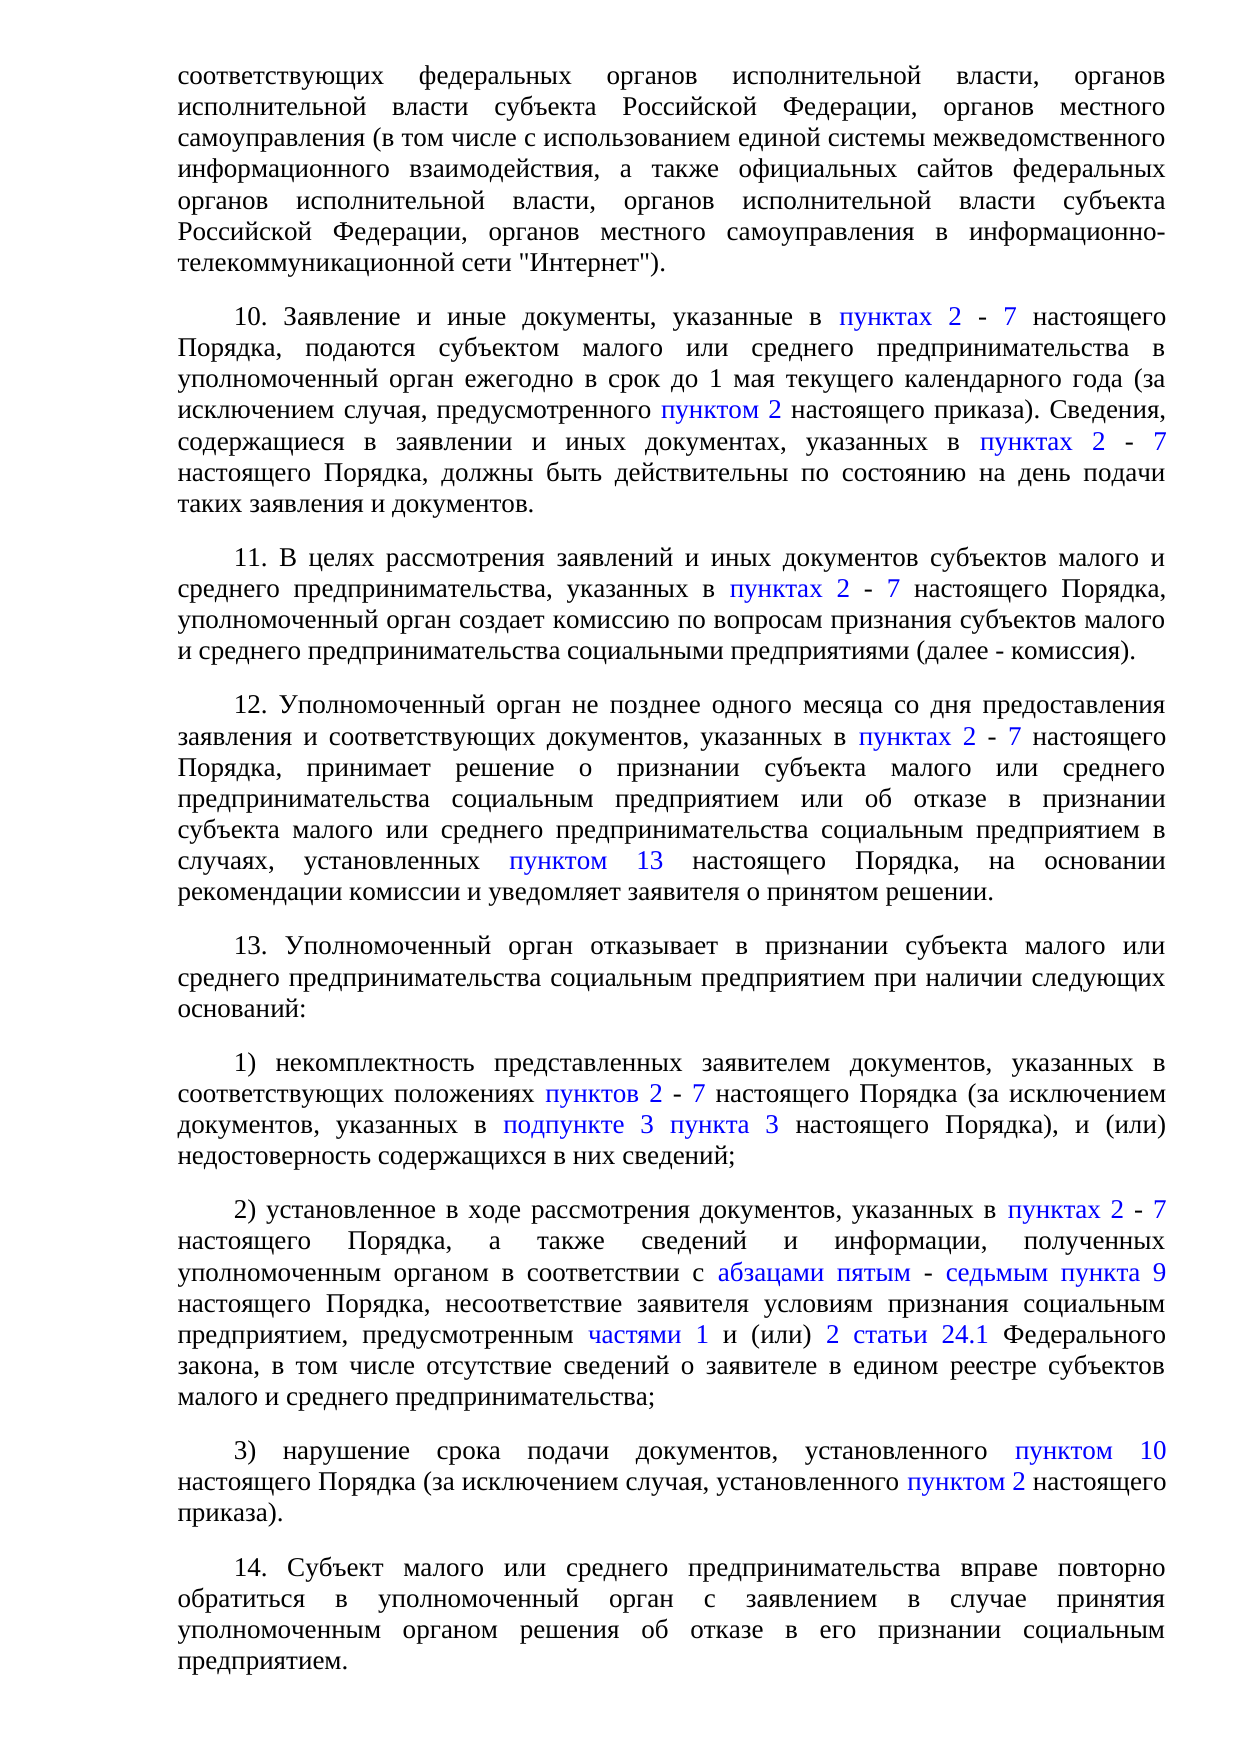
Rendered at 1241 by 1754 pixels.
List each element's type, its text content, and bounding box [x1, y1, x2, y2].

text 10. Заявление и иные документы, указанные в пунктах 2 - 7 настоящего Порядка, подаются субъектом малого или среднего предпринимательства в уполномоченный орган ежегодно в срок до 1 мая текущего календарного года (за исключением случая, предусмотренного пунктом 2 настоящего приказа). Сведения, содержащиеся в заявлении и иных документах, указанных в пунктах 2 - 7 настоящего Порядка, должны быть действительны по состоянию на день подачи таких заявления и документов. [177, 300, 1167, 518]
text 2) установленное в ходе рассмотрения документов, указанных в пунктах 2 - 7 настоящего Порядка, а также сведений и информации, полученных уполномоченным органом в соответствии с абзацами пятым - седьмым пункта 9 настоящего Порядка, несоответствие заявителя условиям признания социальным предприятием, предусмотренным частями 1 и (или) 2 статьи 24.1 Федерального закона, в том числе отсутствие сведений о заявителе в едином реестре субъектов малого и среднего предпринимательства; [177, 1193, 1167, 1411]
text 12. Уполномоченный орган не позднее одного месяца со дня предоставления заявления и соответствующих документов, указанных в пунктах 2 - 7 настоящего Порядка, принимает решение о признании субъекта малого или среднего предпринимательства социальным предприятием или об отказе в признании субъекта малого или среднего предпринимательства социальным предприятием в случаях, установленных пунктом 13 настоящего Порядка, на основании рекомендации комиссии и уведомляет заявителя о принятом решении. [177, 688, 1167, 907]
text 14. Субъект малого или среднего предпринимательства вправе повторно обратиться в уполномоченный орган с заявлением в случае принятия уполномоченным органом решения об отказе в его признании социальным предприятием. [177, 1551, 1167, 1675]
text 3) нарушение срока подачи документов, установленного пунктом 10 настоящего Порядка (за исключением случая, установленного пунктом 2 настоящего приказа). [177, 1434, 1167, 1528]
text 13. Уполномоченный орган отказывает в признании субъекта малого или среднего предпринимательства социальным предприятием при наличии следующих оснований: [177, 929, 1167, 1023]
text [177, 59, 1167, 277]
text 11. В целях рассмотрения заявлений и иных документов субъектов малого и среднего предпринимательства, указанных в пунктах 2 - 7 настоящего Порядка, уполномоченный орган создает комиссию по вопросам признания субъектов малого и среднего предпринимательства социальными предприятиями (далее - комиссия). [177, 541, 1167, 666]
text 1) некомплектность представленных заявителем документов, указанных в соответствующих положениях пунктов 2 - 7 настоящего Порядка (за исключением документов, указанных в подпункте 3 пункта 3 настоящего Порядка), и (или) недостоверность содержащихся в них сведений; [177, 1046, 1167, 1170]
